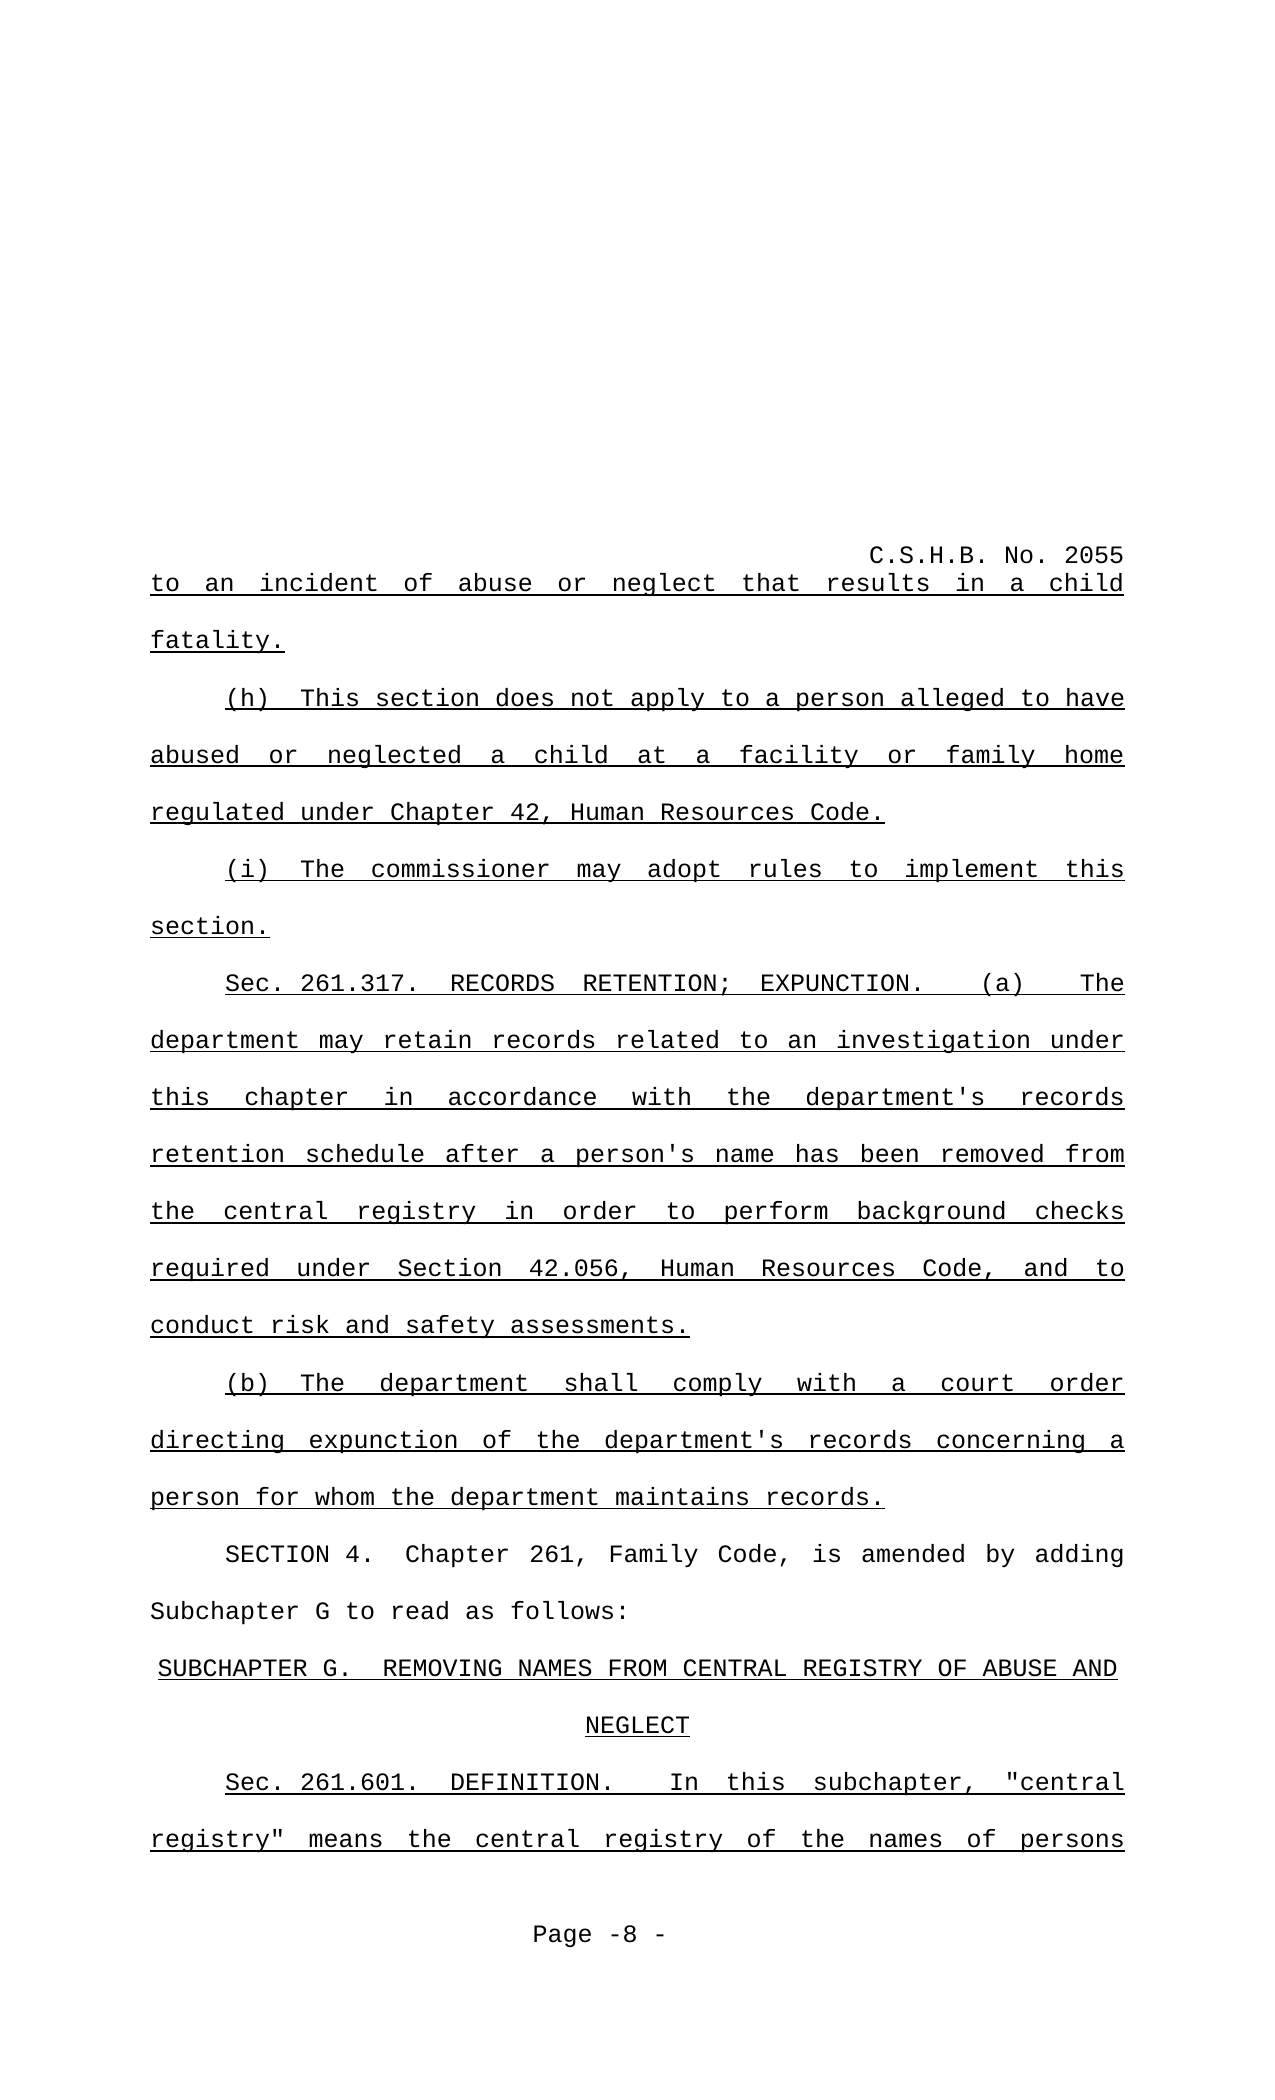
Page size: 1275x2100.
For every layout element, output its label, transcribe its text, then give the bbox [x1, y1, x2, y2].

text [150, 1769, 1125, 1850]
text Sec. 261.317. RECORDS RETENTION; EXPUNCTION. (a) The department may retain records related to an investigation under this chapter in accordance with the department's records retention schedule after a person's name has been removed from the central registry in order to perform background checks required under Section 42.056, Human Resources Code, and to conduct risk and safety assessments. [150, 1052, 1125, 1108]
text (h) This section does not apply to a person alleged to have abused or neglected a child at a facility or family home regulated under Chapter 42, Human Resources Code. [150, 767, 1125, 828]
text SUBCHAPTER G. REMOVING NAMES FROM CENTRAL REGISTRY OF ABUSE AND NEGLECT [150, 1655, 1125, 1741]
text SECTION 4. Chapter 261, Family Code, is amended by adding Subchapter G to read as follows: [150, 1541, 1125, 1627]
text Sec. 261.317. RECORDS RETENTION; EXPUNCTION. (a) The department may retain records related to an investigation under this chapter in accordance with the department's records retention schedule after a person's name has been removed from the central registry in order to perform background checks required under Section 42.056, Human Resources Code, and to conduct risk and safety assessments. [150, 1110, 1125, 1165]
text Sec. 261.317. RECORDS RETENTION; EXPUNCTION. (a) The department may retain records related to an investigation under this chapter in accordance with the department's records retention schedule after a person's name has been removed from the central registry in order to perform background checks required under Section 42.056, Human Resources Code, and to conduct risk and safety assessments. [150, 970, 1125, 1051]
text Sec. 261.317. RECORDS RETENTION; EXPUNCTION. (a) The department may retain records related to an investigation under this chapter in accordance with the department's records retention schedule after a person's name has been removed from the central registry in order to perform background checks required under Section 42.056, Human Resources Code, and to conduct risk and safety assessments. [150, 1281, 1125, 1341]
text (b) The department shall comply with a court order directing expunction of the department's records concerning a person for whom the department maintains records. [150, 1452, 1125, 1513]
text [150, 571, 1125, 656]
text (h) This section does not apply to a person alleged to have abused or neglected a child at a facility or family home regulated under Chapter 42, Human Resources Code. [150, 685, 1125, 765]
text (b) The department shall comply with a court order directing expunction of the department's records concerning a person for whom the department maintains records. [150, 1370, 1125, 1450]
text Sec. 261.317. RECORDS RETENTION; EXPUNCTION. (a) The department may retain records related to an investigation under this chapter in accordance with the department's records retention schedule after a person's name has been removed from the central registry in order to perform background checks required under Section 42.056, Human Resources Code, and to conduct risk and safety assessments. [150, 1224, 1125, 1279]
text (i) The commissioner may adopt rules to implement this section. [150, 856, 1125, 942]
text Sec. 261.317. RECORDS RETENTION; EXPUNCTION. (a) The department may retain records related to an investigation under this chapter in accordance with the department's records retention schedule after a person's name has been removed from the central registry in order to perform background checks required under Section 42.056, Human Resources Code, and to conduct risk and safety assessments. [150, 1167, 1125, 1222]
